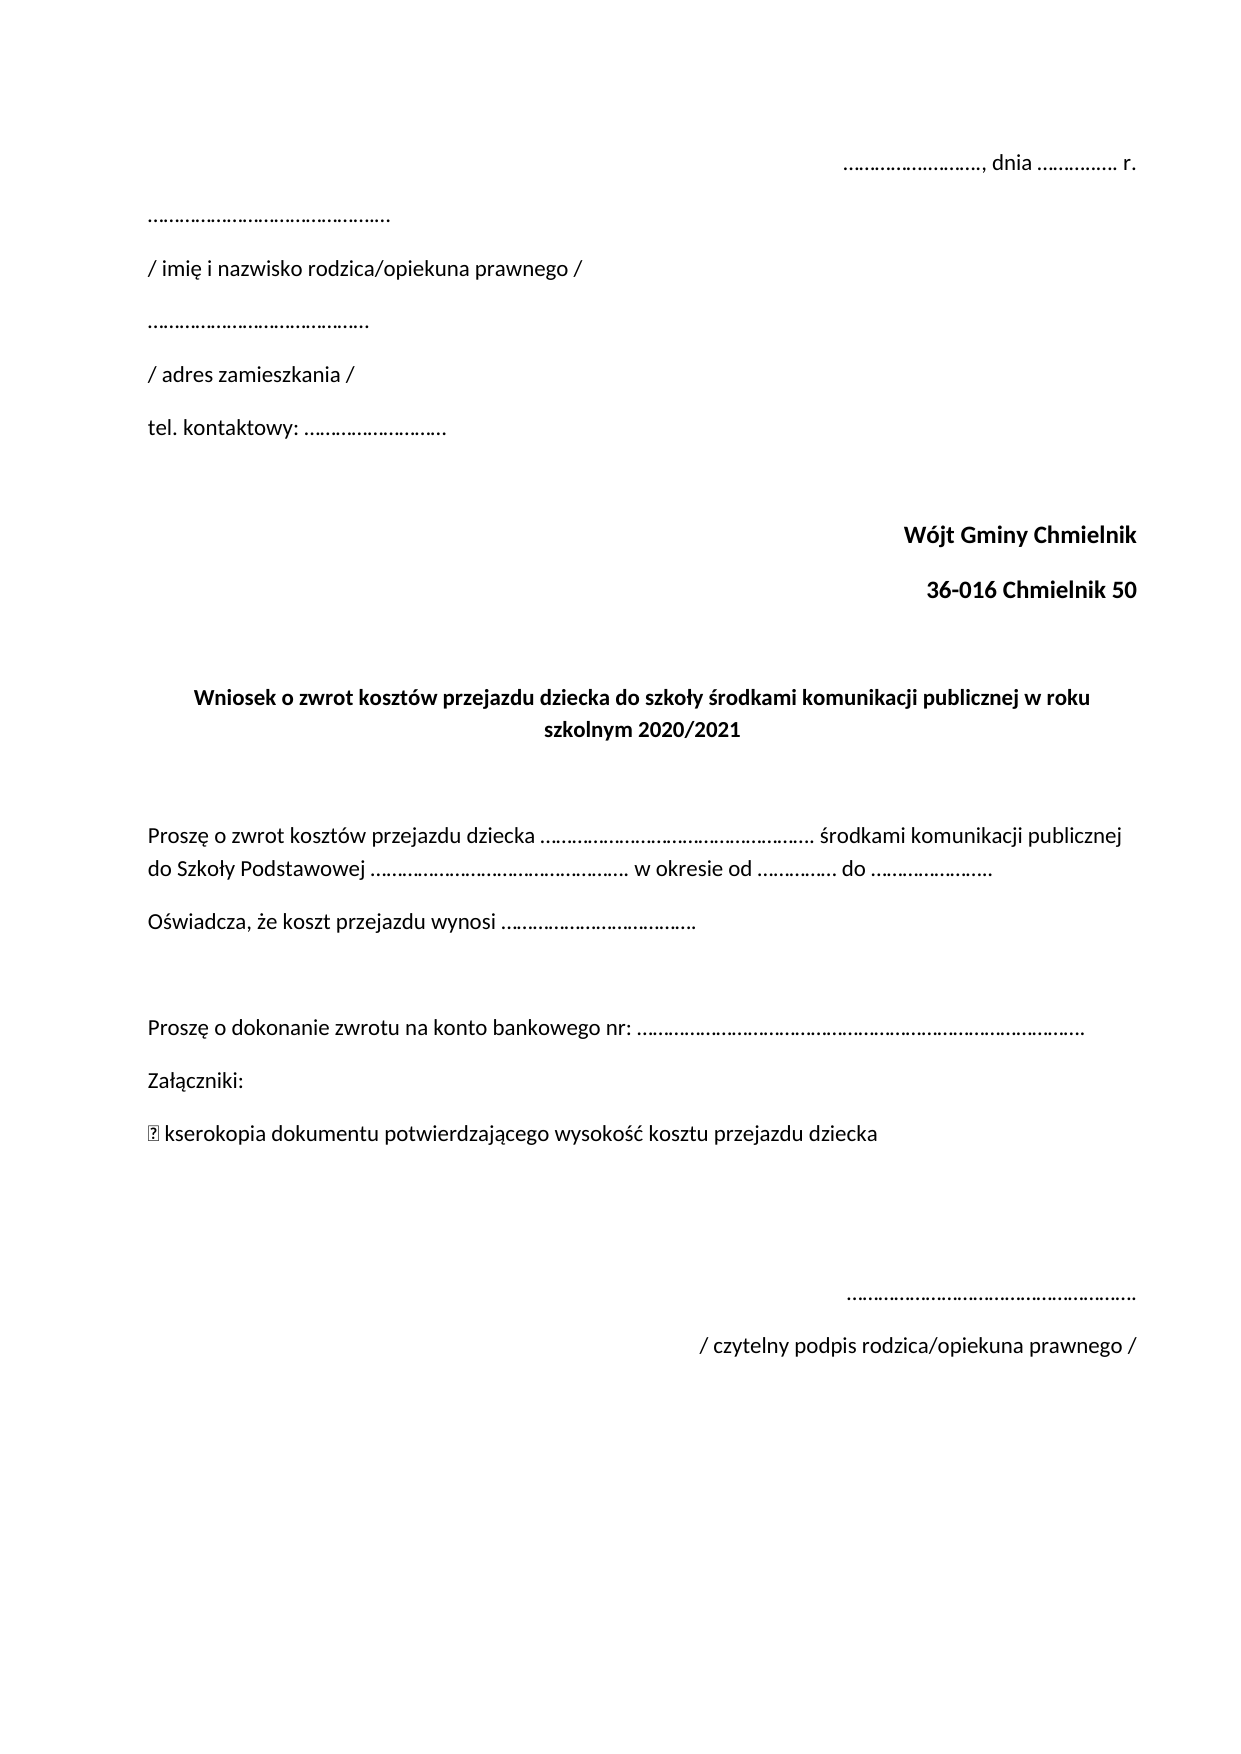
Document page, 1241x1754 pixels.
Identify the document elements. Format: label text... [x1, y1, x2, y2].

text …………….………., dnia ………..…. r. [148, 148, 1137, 176]
text Oświadcza, że koszt przejazdu wynosi ………………………………. [148, 907, 1137, 935]
text / adres zamieszkania / [148, 360, 1137, 388]
text / czytelny podpis rodzica/opiekuna prawnego / [148, 1331, 1137, 1359]
text …………………………………….… [148, 201, 1137, 229]
text 36-016 Chmielnik 50 [148, 574, 1137, 605]
text  kserokopia dokumentu potwierdzającego wysokość kosztu przejazdu dziecka [148, 1119, 1137, 1147]
text Proszę o zwrot kosztów przejazdu dziecka ……………………………………………. środkami komunikacji publicznej do Szkoły Podstawowej …………………………………………. w okresie od …………… do ………………….. [148, 822, 1137, 882]
text Załączniki: [148, 1066, 1137, 1094]
text Wójt Gminy Chmielnik [148, 519, 1137, 549]
text ………………………………………………. [148, 1278, 1137, 1306]
text Wniosek o zwrot kosztów przejazdu dziecka do szkoły środkami komunikacji publicznej w roku szkolnym 2020/2021 [148, 683, 1137, 744]
text tel. kontaktowy: ……………………… [148, 413, 1137, 441]
text Proszę o dokonanie zwrotu na konto bankowego nr: …………………………………………………………………………. [148, 1013, 1137, 1041]
text / imię i nazwisko rodzica/opiekuna prawnego / [148, 254, 1137, 282]
text …………………………………… [148, 307, 1137, 335]
